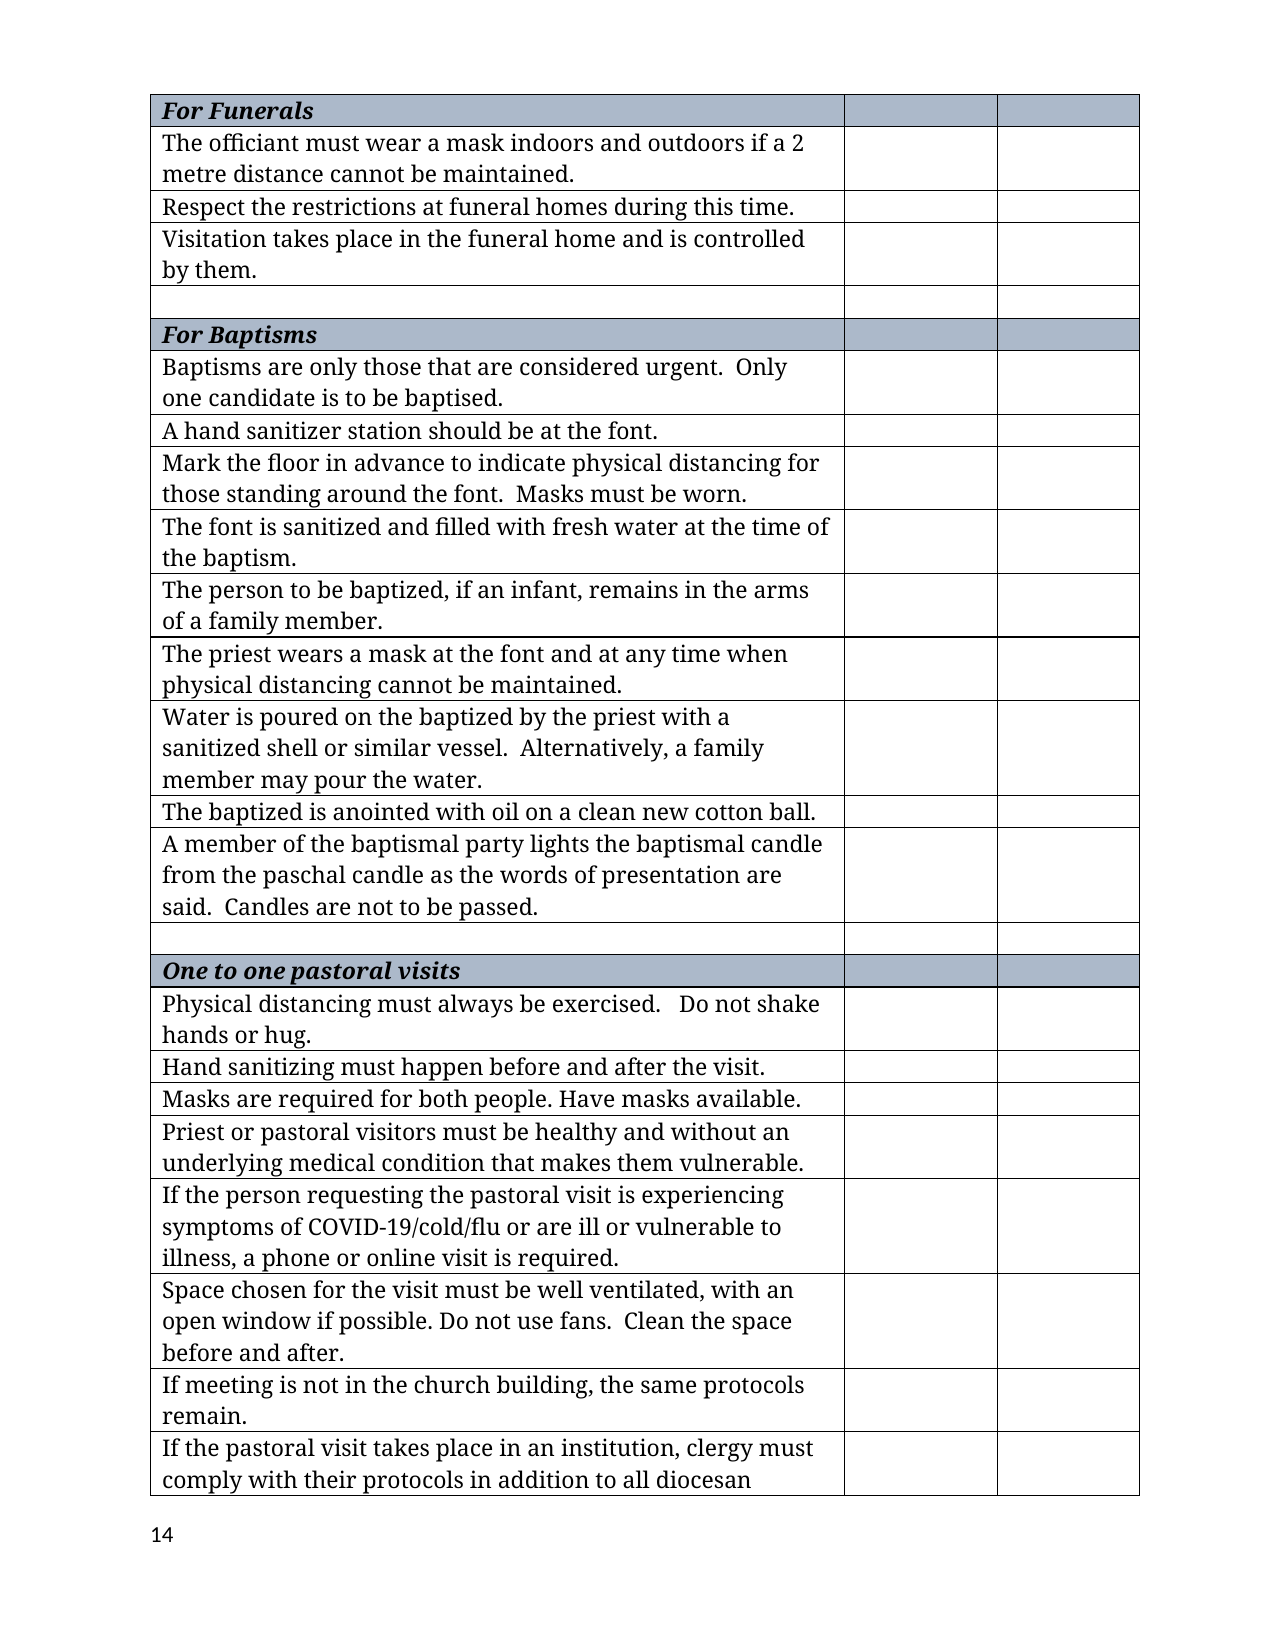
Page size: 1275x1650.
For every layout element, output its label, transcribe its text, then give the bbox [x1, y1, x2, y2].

table_cell [845, 191, 997, 222]
table_cell [845, 1179, 997, 1273]
table_cell [998, 319, 1139, 350]
table_cell Water is poured on the baptized by the priest with a sanitized shell or similar vessel. Alternatively, a family member may pour the water. [151, 701, 844, 795]
table_cell [998, 796, 1139, 827]
table_cell [998, 828, 1139, 922]
table_cell [845, 1369, 997, 1431]
table_cell [845, 510, 997, 573]
table_cell [845, 1083, 997, 1114]
table_cell Hand sanitizing must happen before and after the visit. [151, 1051, 844, 1082]
table_cell Baptisms are only those that are considered urgent. Only one candidate is to be baptised. [151, 351, 844, 413]
table_cell For Baptisms [151, 319, 844, 350]
table_cell [845, 1274, 997, 1368]
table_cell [151, 1432, 844, 1495]
table_cell [998, 1116, 1139, 1178]
table_cell One to one pastoral visits [151, 955, 844, 986]
table_cell The person to be baptized, if an infant, remains in the arms of a family member. [151, 574, 844, 636]
table_cell [845, 828, 997, 922]
table_cell [998, 1274, 1139, 1368]
table_cell If the person requesting the pastoral visit is experiencing symptoms of COVID-19/cold/flu or are ill or vulnerable to illness, a phone or online visit is required. [151, 1179, 844, 1273]
table_cell [998, 351, 1139, 413]
table_cell [998, 1179, 1139, 1273]
table_cell [998, 955, 1139, 986]
table_cell [845, 1432, 997, 1495]
table_cell The officiant must wear a mask indoors and outdoors if a 2 metre distance cannot be maintained. [151, 127, 844, 189]
table_cell [845, 988, 997, 1050]
table_cell A member of the baptismal party lights the baptismal candle from the paschal candle as the words of presentation are said. Candles are not to be passed. [151, 828, 844, 922]
table_cell [998, 95, 1139, 126]
table_cell [998, 127, 1139, 189]
table_cell [998, 638, 1139, 700]
table_cell [845, 286, 997, 318]
table_cell [998, 447, 1139, 509]
table_cell [998, 286, 1139, 318]
table_cell [845, 447, 997, 509]
table_cell [998, 1083, 1139, 1114]
table_cell [845, 95, 997, 126]
table_cell [845, 923, 997, 954]
table_cell Mark the floor in advance to indicate physical distancing for those standing around the font. Masks must be worn. [151, 447, 844, 509]
table_cell [998, 1051, 1139, 1082]
table_cell Physical distancing must always be exercised. Do not shake hands or hug. [151, 988, 844, 1050]
table_cell The priest wears a mask at the font and at any time when physical distancing cannot be maintained. [151, 638, 844, 700]
table_cell Priest or pastoral visitors must be healthy and without an underlying medical condition that makes them vulnerable. [151, 1116, 844, 1178]
table_cell [151, 286, 844, 318]
table_cell [998, 701, 1139, 795]
table_cell [998, 223, 1139, 285]
table_cell [998, 574, 1139, 636]
table_cell [998, 988, 1139, 1050]
table_cell [845, 796, 997, 827]
table_cell [998, 415, 1139, 446]
table_cell [845, 574, 997, 636]
table_cell [998, 191, 1139, 222]
table_cell [845, 638, 997, 700]
table_cell [998, 1369, 1139, 1431]
table_cell Masks are required for both people. Have masks available. [151, 1083, 844, 1114]
table_cell Space chosen for the visit must be well ventilated, with an open window if possible. Do not use fans. Clean the space before and after. [151, 1274, 844, 1368]
table_cell [845, 1051, 997, 1082]
table_cell If meeting is not in the church building, the same protocols remain. [151, 1369, 844, 1431]
table_cell [998, 1432, 1139, 1495]
table_cell The font is sanitized and filled with fresh water at the time of the baptism. [151, 510, 844, 573]
table_cell For Funerals [151, 95, 844, 126]
table_cell [845, 701, 997, 795]
table_cell [845, 955, 997, 986]
table_cell [998, 923, 1139, 954]
table_cell Respect the restrictions at funeral homes during this time. [151, 191, 844, 222]
table_cell [845, 1116, 997, 1178]
table_cell [151, 923, 844, 954]
table_cell A hand sanitizer station should be at the font. [151, 415, 844, 446]
table_cell The baptized is anointed with oil on a clean new cotton ball. [151, 796, 844, 827]
table_cell [998, 510, 1139, 573]
table_cell [845, 223, 997, 285]
table_cell [845, 127, 997, 189]
table_cell Visitation takes place in the funeral home and is controlled by them. [151, 223, 844, 285]
table_cell [845, 351, 997, 413]
table_cell [845, 319, 997, 350]
table_cell [845, 415, 997, 446]
